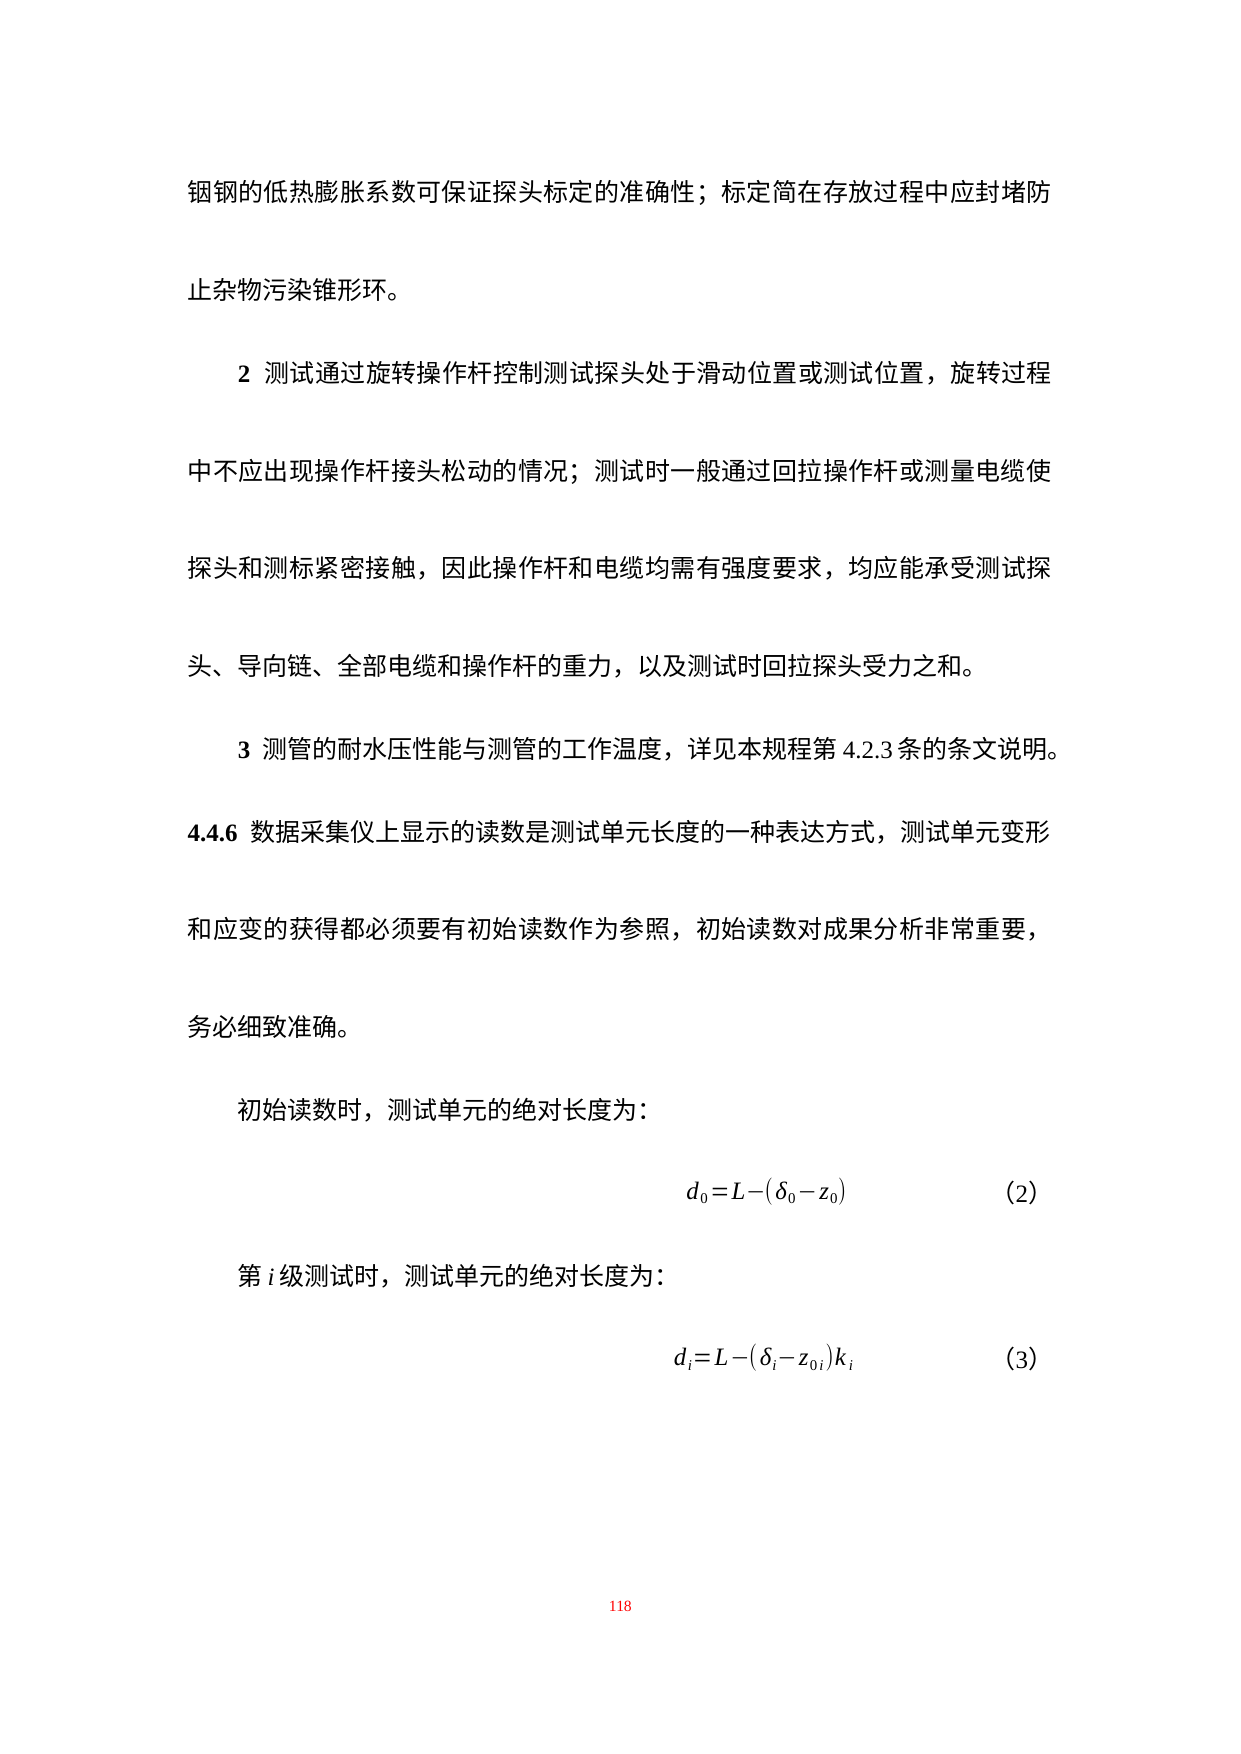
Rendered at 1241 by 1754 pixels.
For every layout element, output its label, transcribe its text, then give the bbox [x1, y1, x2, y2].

text 初始读数时，测试单元的绝对长度为： [187, 1076, 1053, 1141]
text （2） [187, 1159, 1053, 1224]
text 4.4.6 数据采集仪上显示的读数是测试单元长度的一种表达方式，测试单元变形和应变的获得都必须要有初始读数作为参照，初始读数对成果分析非常重要，务必细致准确。 [187, 798, 1053, 1058]
text 2 测试通过旋转操作杆控制测试探头处于滑动位置或测试位置，旋转过程中不应出现操作杆接头松动的情况；测试时一般通过回拉操作杆或测量电缆使探头和测标紧密接触，因此操作杆和电缆均需有强度要求，均应能承受测试探头、导向链、全部电缆和操作杆的重力，以及测试时回拉探头受力之和。 [187, 339, 1053, 697]
text 3 测管的耐水压性能与测管的工作温度，详见本规程第4.2.3条的条文说明。 [187, 715, 1053, 780]
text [187, 158, 1053, 321]
text （3） [187, 1325, 1053, 1390]
text 第i级测试时，测试单元的绝对长度为： [187, 1242, 1053, 1307]
